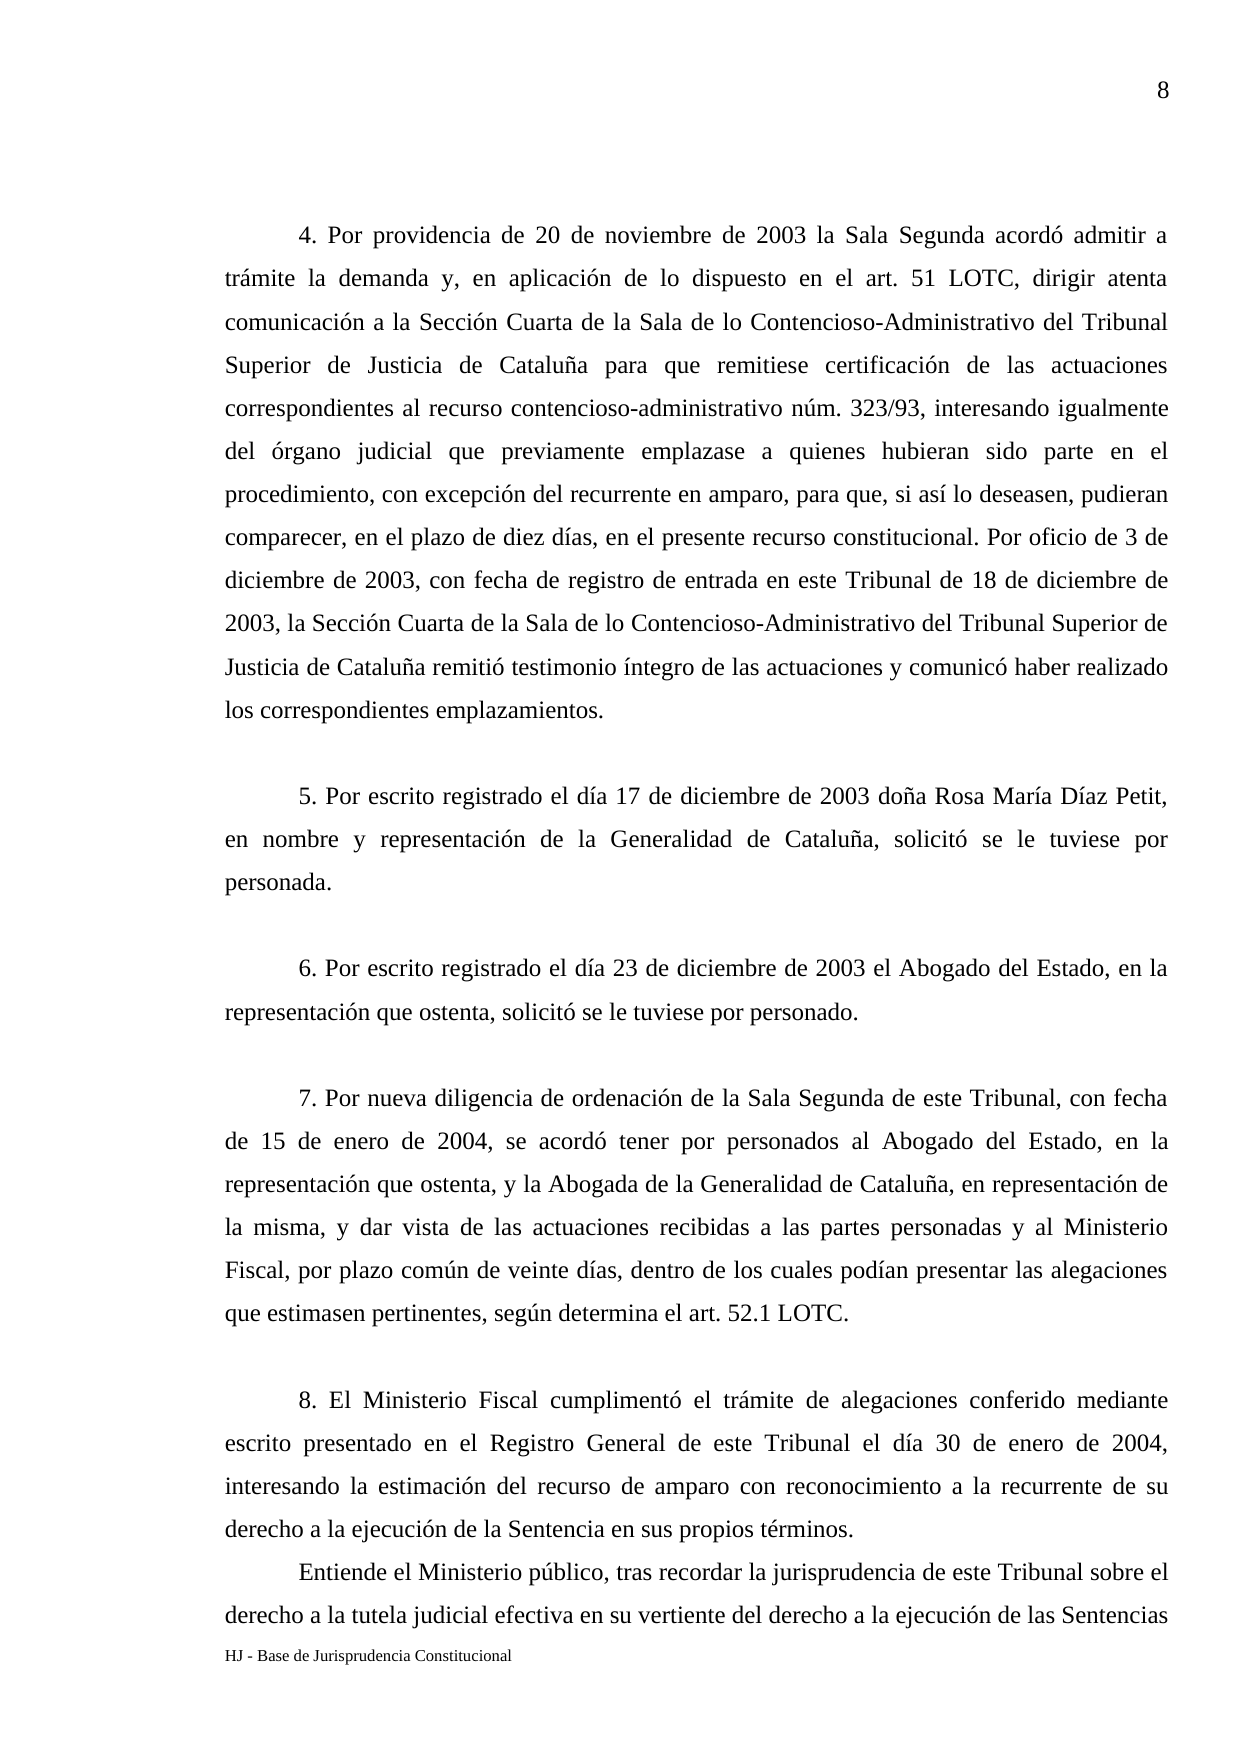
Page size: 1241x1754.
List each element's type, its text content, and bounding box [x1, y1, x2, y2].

text 7. Por nueva diligencia de ordenación de la Sala Segunda de este Tribunal, con fecha de 15 de enero de 2004, se acordó tener por personados al Abogado del Estado, en la representación que ostenta, y la Abogada de la Generalidad de Cataluña, en representación de la misma, y dar vista de las actuaciones recibidas a las partes personadas y al Ministerio Fiscal, por plazo común de veinte días, dentro de los cuales podían presentar las alegaciones que estimasen pertinentes, según determina el art. 52.1 LOTC. [224, 1083, 1169, 1327]
text 8. El Ministerio Fiscal cumplimentó el trámite de alegaciones conferido mediante escrito presentado en el Registro General de este Tribunal el día 30 de enero de 2004, interesando la estimación del recurso de amparo con reconocimiento a la recurrente de su derecho a la ejecución de la Sentencia en sus propios términos. [224, 1385, 1169, 1543]
text 5. Por escrito registrado el día 17 de diciembre de 2003 doña Rosa María Díaz Petit, en nombre y representación de la Generalidad de Cataluña, solicitó se le tuviese por personada. [224, 781, 1169, 896]
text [224, 1557, 1169, 1629]
text 6. Por escrito registrado el día 23 de diciembre de 2003 el Abogado del Estado, en la representación que ostenta, solicitó se le tuviese por personado. [224, 953, 1169, 1025]
text 4. Por providencia de 20 de noviembre de 2003 la Sala Segunda acordó admitir a trámite la demanda y, en aplicación de lo dispuesto en el art. 51 LOTC, dirigir atenta comunicación a la Sección Cuarta de la Sala de lo Contencioso-Administrativo del Tribunal Superior de Justicia de Cataluña para que remitiese certificación de las actuaciones correspondientes al recurso contencioso-administrativo núm. 323/93, interesando igualmente del órgano judicial que previamente emplazase a quienes hubieran sido parte en el procedimiento, con excepción del recurrente en amparo, para que, si así lo deseasen, pudieran comparecer, en el plazo de diez días, en el presente recurso constitucional. Por oficio de 3 de diciembre de 2003, con fecha de registro de entrada en este Tribunal de 18 de diciembre de 2003, la Sección Cuarta de la Sala de lo Contencioso-Administrativo del Tribunal Superior de Justicia de Cataluña remitió testimonio íntegro de las actuaciones y comunicó haber realizado los correspondientes emplazamientos. [224, 220, 1169, 723]
